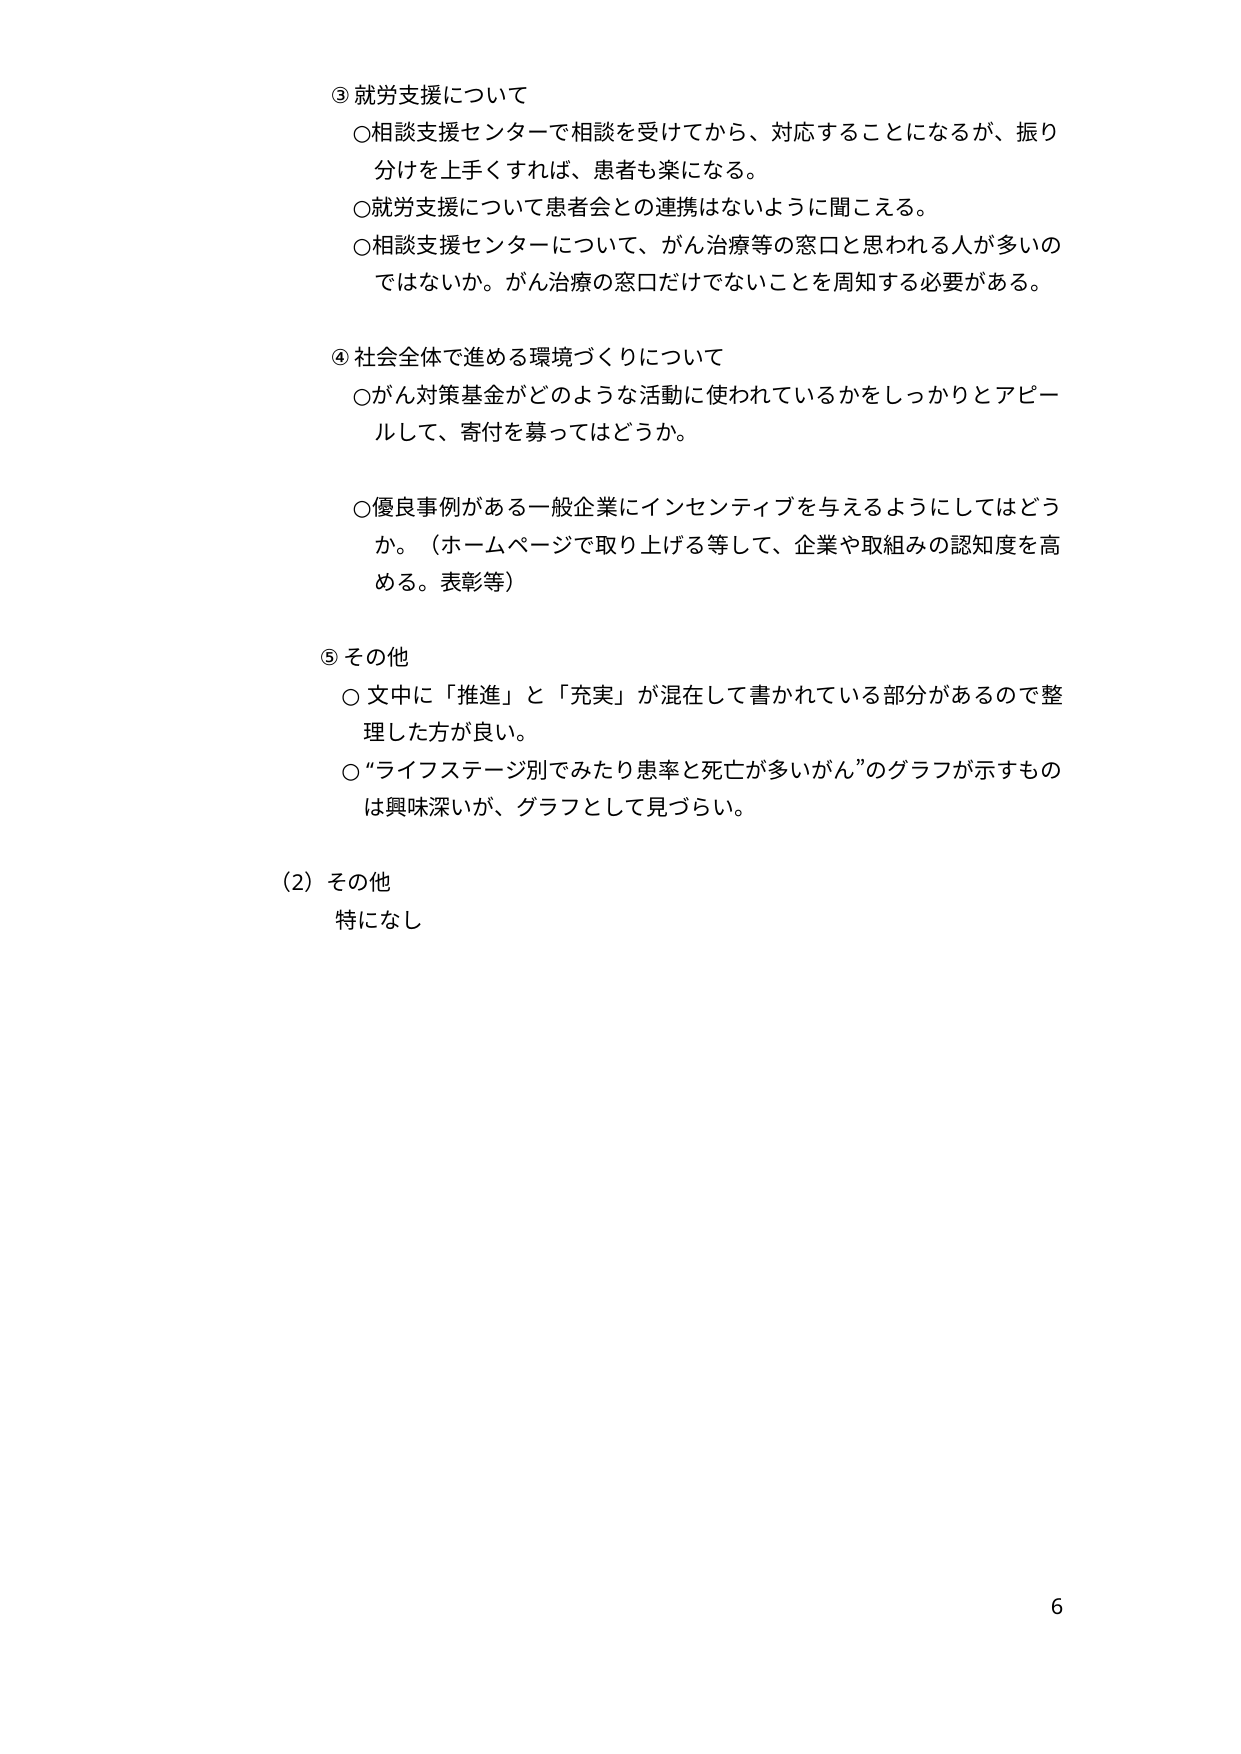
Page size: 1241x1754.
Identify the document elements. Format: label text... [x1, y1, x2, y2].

text ○がん対策基金がどのような活動に使われているかをしっかりとアピールして、寄付を募ってはどうか。 [352, 375, 1063, 450]
text ○優良事例がある一般企業にインセンティブを与えるようにしてはどうか。（ホームページで取り上げる等して、企業や取組みの認知度を高める。表彰等） [352, 487, 1063, 600]
text ○就労支援について患者会との連携はないように聞こえる。 [177, 187, 1063, 225]
text ④社会全体で進める環境づくりについて [177, 337, 1063, 375]
text ○相談支援センターで相談を受けてから、対応することになるが、振り分けを上手くすれば、患者も楽になる。 [352, 112, 1063, 187]
text ⑤その他 [177, 637, 1063, 675]
text ③就労支援について [177, 75, 1063, 112]
text ○ 文中に「推進」と「充実」が混在して書かれている部分があるので整理した方が良い。 [341, 675, 1063, 750]
text ○ “ライフステージ別でみたり患率と死亡が多いがん”のグラフが示すものは興味深いが、グラフとして見づらい。 [341, 750, 1063, 825]
text 特になし [177, 900, 1063, 937]
text （2）その他 [177, 862, 1063, 900]
text ○相談支援センターについて、がん治療等の窓口と思われる人が多いのではないか。がん治療の窓口だけでないことを周知する必要がある。 [352, 225, 1063, 300]
